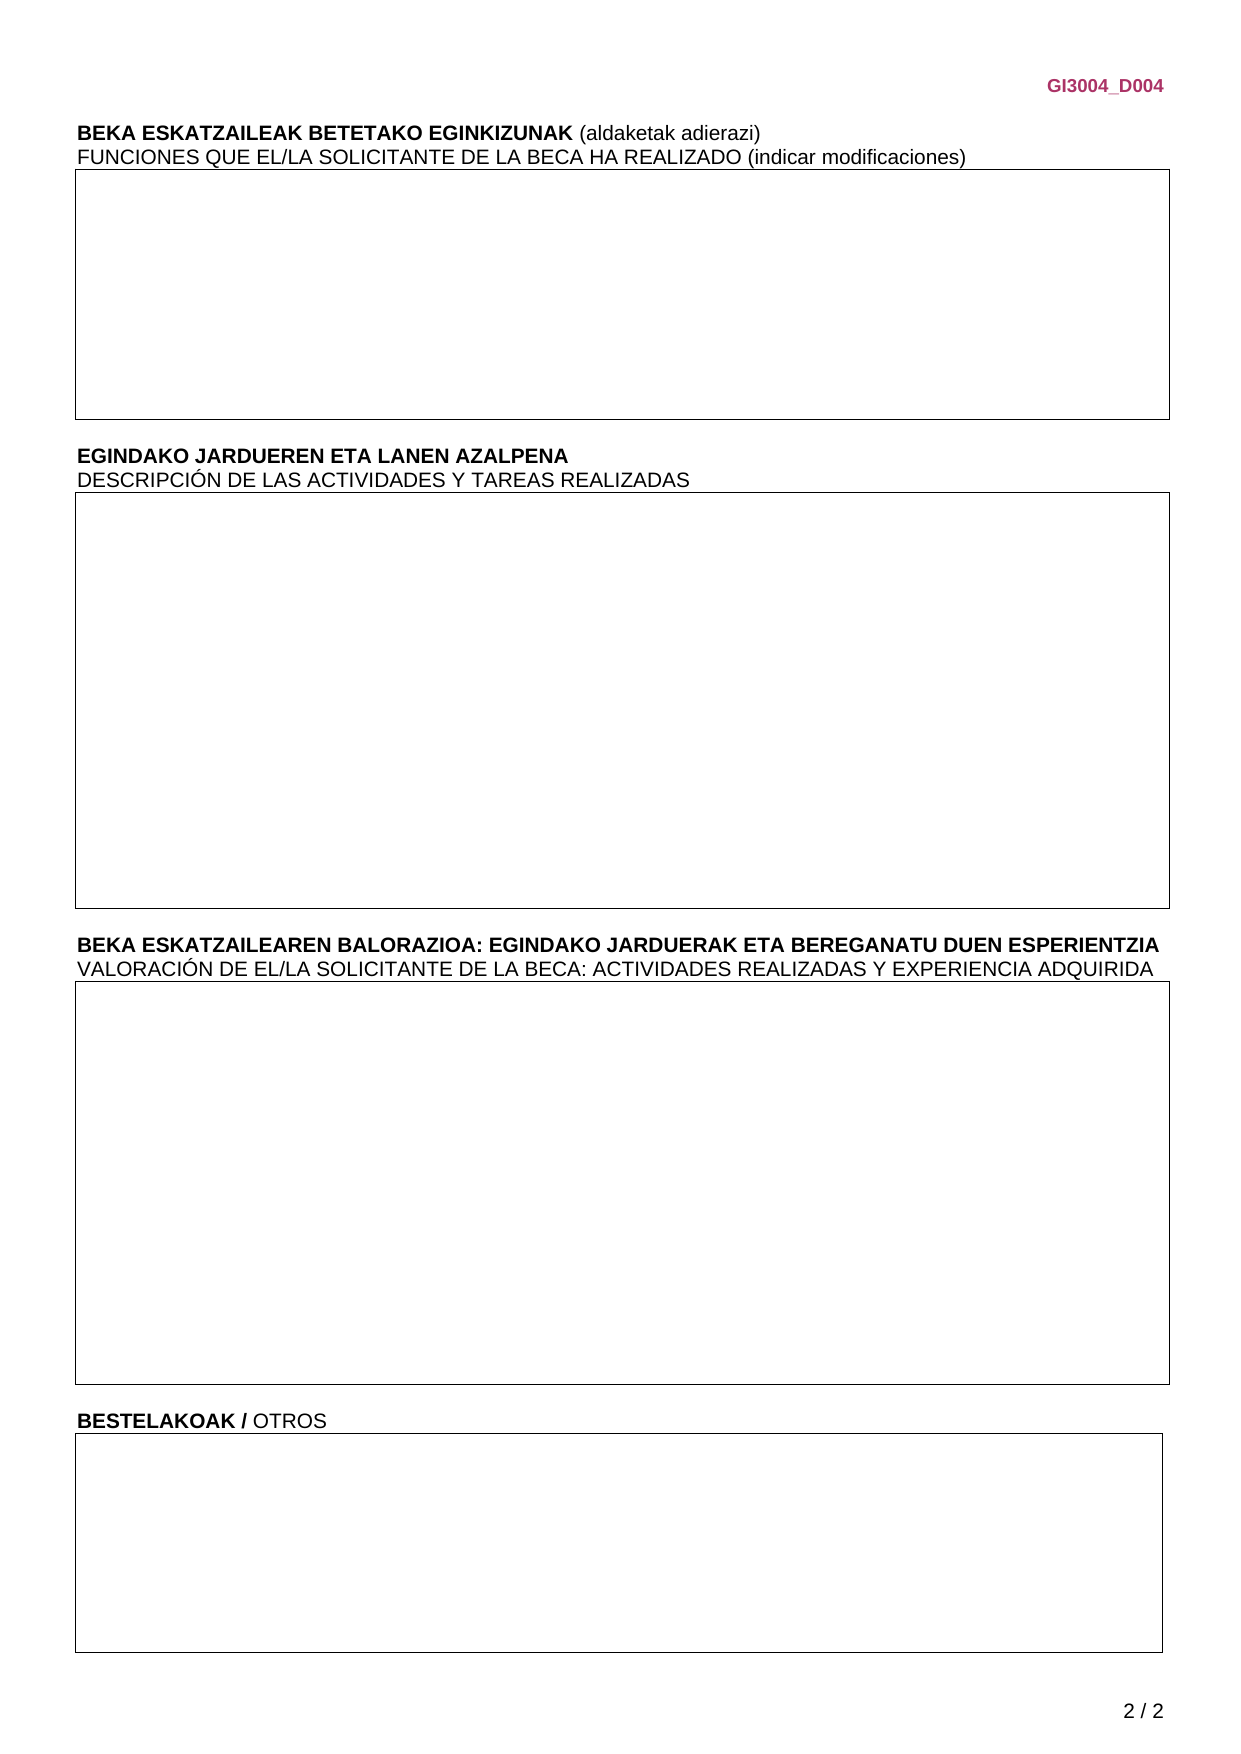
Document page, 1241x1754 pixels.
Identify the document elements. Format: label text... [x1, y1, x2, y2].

text VALORACIÓN DE EL/LA SOLICITANTE DE LA BECA: ACTIVIDADES REALIZADAS Y EXPERIENCIA ADQUIRIDA [77, 957, 1163, 981]
text FUNCIONES QUE EL/LA SOLICITANTE DE LA BECA HA REALIZADO (indicar modificaciones) [77, 144, 1163, 168]
text DESCRIPCIÓN DE LAS ACTIVIDADES Y TAREAS REALIZADAS [77, 468, 1163, 492]
text BEKA ESKATZAILEAREN BALORAZIOA: EGINDAKO JARDUERAK ETA BEREGANATU DUEN ESPERIENTZIA [77, 933, 1163, 957]
table_header [76, 170, 1169, 419]
text BEKA ESKATZAILEAK BETETAKO EGINKIZUNAK (aldaketak adierazi) [77, 121, 1163, 144]
table_header [76, 982, 1169, 1384]
table_header [76, 1434, 1162, 1652]
table_header [76, 493, 1169, 908]
text BESTELAKOAK / OTROS [77, 1409, 1163, 1433]
text EGINDAKO JARDUEREN ETA LANEN AZALPENA [77, 444, 1163, 468]
